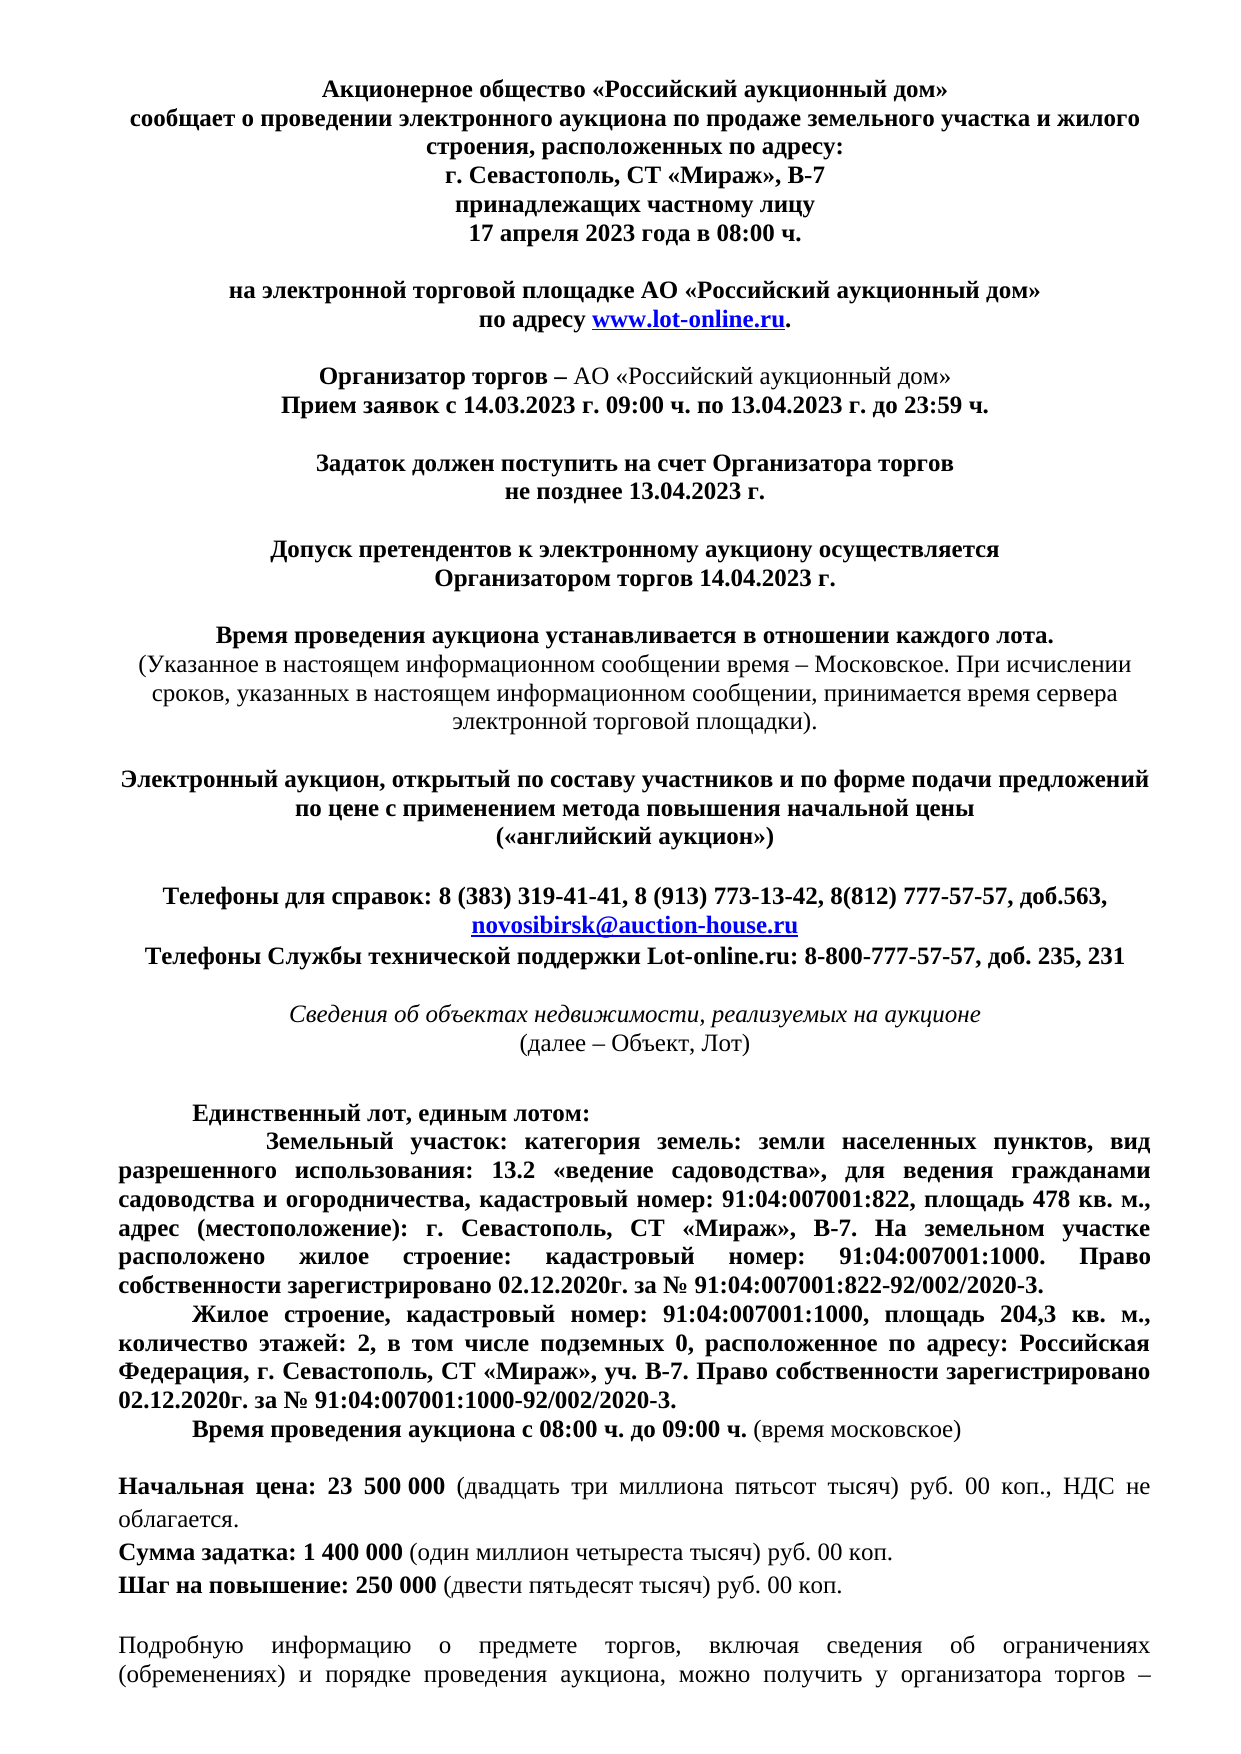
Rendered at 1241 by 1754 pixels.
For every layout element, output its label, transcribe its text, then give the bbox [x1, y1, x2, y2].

text на электронной торговой площадке АО «Российский аукционный дом» [118, 275, 1152, 304]
text Телефоны Службы технической поддержки Lot-online.ru: 8-800-777-57-57, доб. 235, 231 [118, 941, 1152, 970]
text 17 апреля 2023 года в 08:00 ч. [118, 218, 1152, 246]
text Задаток должен поступить на счет Организатора торгов [118, 448, 1152, 476]
text Электронный аукцион, открытый по составу участников и по форме подачи предложений [118, 764, 1152, 793]
text Сведения об объектах недвижимости, реализуемых на аукционе [118, 999, 1152, 1028]
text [118, 1630, 1152, 1688]
text Акционерное общество «Российский аукционный дом» [118, 74, 1152, 103]
text Допуск претендентов к электронному аукциону осуществляется [118, 534, 1152, 563]
text принадлежащих частному лицу [118, 189, 1152, 218]
text Организатор торгов – АО «Российский аукционный дом» [118, 361, 1152, 390]
text Жилое строение, кадастровый номер: 91:04:007001:1000, площадь 204,3 кв. м., количество этажей: 2, в том числе подземных 0, расположенное по адресу: Российская Федерация, г. Севастополь, СТ «Мираж», уч. В-7. Право собственности зарегистрировано 02.12.2020г. за № 91:04:007001:1000-92/002/2020-3. [118, 1299, 1152, 1414]
text (далее – Объект, Лот) [118, 1028, 1152, 1056]
text г. Севастополь, СТ «Мираж», В-7 [118, 160, 1152, 189]
text Прием заявок с 14.03.2023 г. 09:00 ч. по 13.04.2023 г. до 23:59 ч. [118, 390, 1152, 419]
text по цене с применением метода повышения начальной цены [118, 793, 1152, 821]
text Единственный лот, единым лотом: [118, 1098, 1152, 1126]
text по адресу www.lot-online.ru. [118, 304, 1152, 333]
text Телефоны для справок: 8 (383) 319-41-41, 8 (913) 773-13-42, 8(812) 777-57-57, доб.563, novosibirsk@auction-house.ru [118, 881, 1152, 939]
text Организатором торгов 14.04.2023 г. [118, 563, 1152, 591]
text сообщает о проведении электронного аукциона по продаже земельного участка и жилого строения, расположенных по адресу: [118, 103, 1152, 160]
text Время проведения аукциона с 08:00 ч. до 09:00 ч. (время московское) [118, 1414, 1152, 1443]
text («английский аукцион») [118, 821, 1152, 850]
text не позднее 13.04.2023 г. [118, 476, 1152, 505]
text Время проведения аукциона устанавливается в отношении каждого лота. [118, 620, 1152, 649]
list Шаг на повышение: 250 000 (двести пятьдесят тысяч) руб. 00 коп. [118, 1570, 1152, 1599]
list Начальная цена: 23 500 000 (двадцать три миллиона пятьсот тысяч) руб. 00 коп., НДС не облагается. [118, 1471, 1152, 1533]
text Земельный участок: категория земель: земли населенных пунктов, вид разрешенного использования: 13.2 «ведение садоводства», для ведения гражданами садоводства и огородничества, кадастровый номер: 91:04:007001:822, площадь 478 кв. м., адрес (местоположение): г. Севастополь, СТ «Мираж», В-7. На земельном участке расположено жилое строение: кадастровый номер: 91:04:007001:1000. Право собственности зарегистрировано 02.12.2020г. за № 91:04:007001:822-92/002/2020-3. [118, 1126, 1152, 1299]
text (Указанное в настоящем информационном сообщении время – Московское. При исчислении сроков, указанных в настоящем информационном сообщении, принимается время сервера электронной торговой площадки). [118, 649, 1152, 735]
list Сумма задатка: 1 400 000 (один миллион четыреста тысяч) руб. 00 коп. [118, 1537, 1152, 1566]
